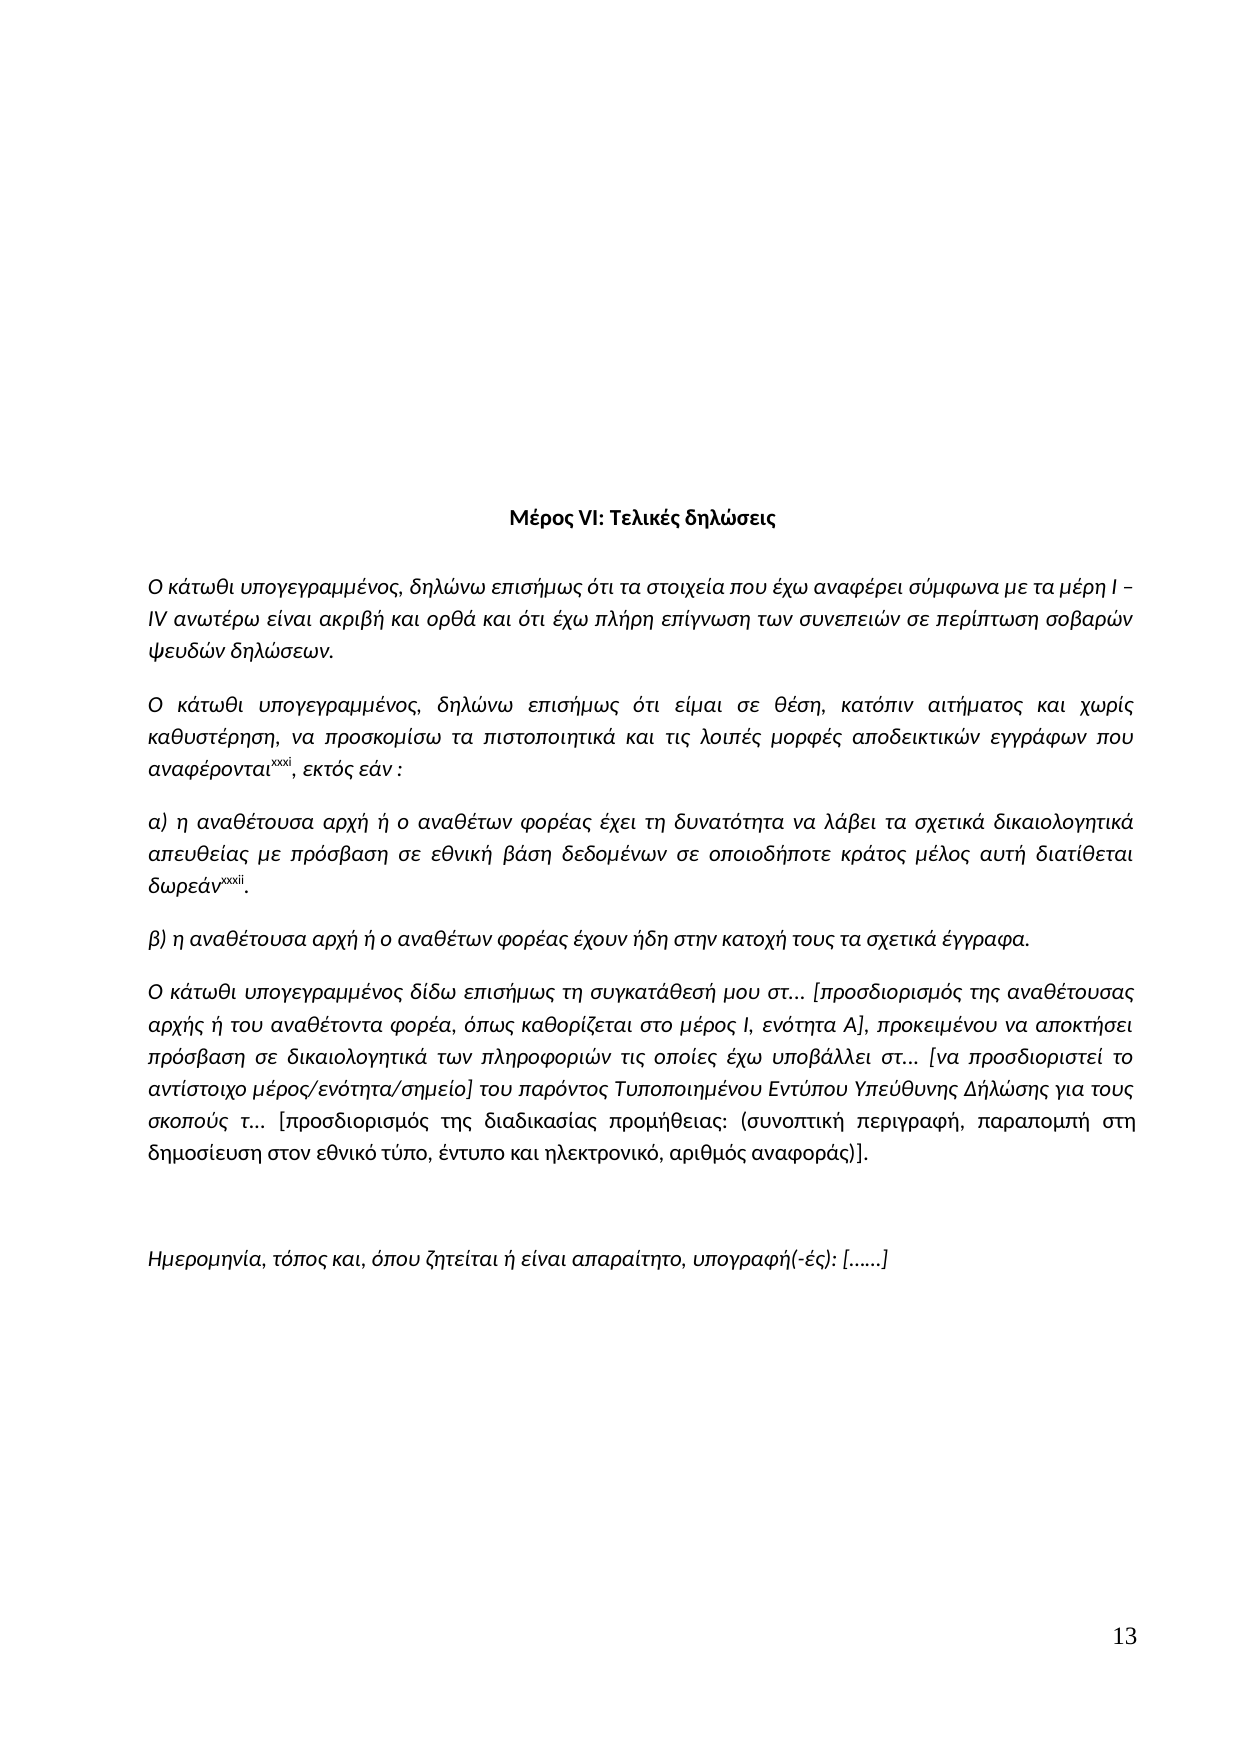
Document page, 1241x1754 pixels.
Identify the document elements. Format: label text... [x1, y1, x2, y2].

text Ο κάτωθι υπογεγραμμένος, δηλώνω επισήμως ότι είμαι σε θέση, κατόπιν αιτήματος και χωρίς καθυστέρηση, να προσκομίσω τα πιστοποιητικά και τις λοιπές μορφές αποδεικτικών εγγράφων που αναφέρονται, εκτός εάν : [148, 690, 1137, 782]
text Ο κάτωθι υπογεγραμμένος δίδω επισήμως τη συγκατάθεσή μου στ... [προσδιορισμός της αναθέτουσας αρχής ή του αναθέτοντα φορέα, όπως καθορίζεται στο μέρος Ι, ενότητα Α], προκειμένου να αποκτήσει πρόσβαση σε δικαιολογητικά των πληροφοριών τις οποίες έχω υποβάλλει στ... [να προσδιοριστεί το αντίστοιχο μέρος/ενότητα/σημείο] του παρόντος Τυποποιημένου Εντύπου Υπεύθυνης Δήλώσης για τους σκοπούς τ... [προσδιορισμός της διαδικασίας προμήθειας: (συνοπτική περιγραφή, παραπομπή στη δημοσίευση στον εθνικό τύπο, έντυπο και ηλεκτρονικό, αριθμός αναφοράς)]. [148, 977, 1137, 1166]
text Ημερομηνία, τόπος και, όπου ζητείται ή είναι απαραίτητο, υπογραφή(-ές): [……] [148, 1244, 1137, 1272]
text Ο κάτωθι υπογεγραμμένος, δηλώνω επισήμως ότι τα στοιχεία που έχω αναφέρει σύμφωνα με τα μέρη Ι – IV ανωτέρω είναι ακριβή και ορθά και ότι έχω πλήρη επίγνωση των συνεπειών σε περίπτωση σοβαρών ψευδών δηλώσεων. [148, 572, 1137, 665]
text Μέρος VI: Τελικές δηλώσεις [148, 503, 1137, 531]
text α) η αναθέτουσα αρχή ή ο αναθέτων φορέας έχει τη δυνατότητα να λάβει τα σχετικά δικαιολογητικά απευθείας με πρόσβαση σε εθνική βάση δεδομένων σε οποιοδήποτε κράτος μέλος αυτή διατίθεται δωρεάν. [148, 807, 1137, 899]
text β) η αναθέτουσα αρχή ή ο αναθέτων φορέας έχουν ήδη στην κατοχή τους τα σχετικά έγγραφα. [148, 924, 1137, 952]
